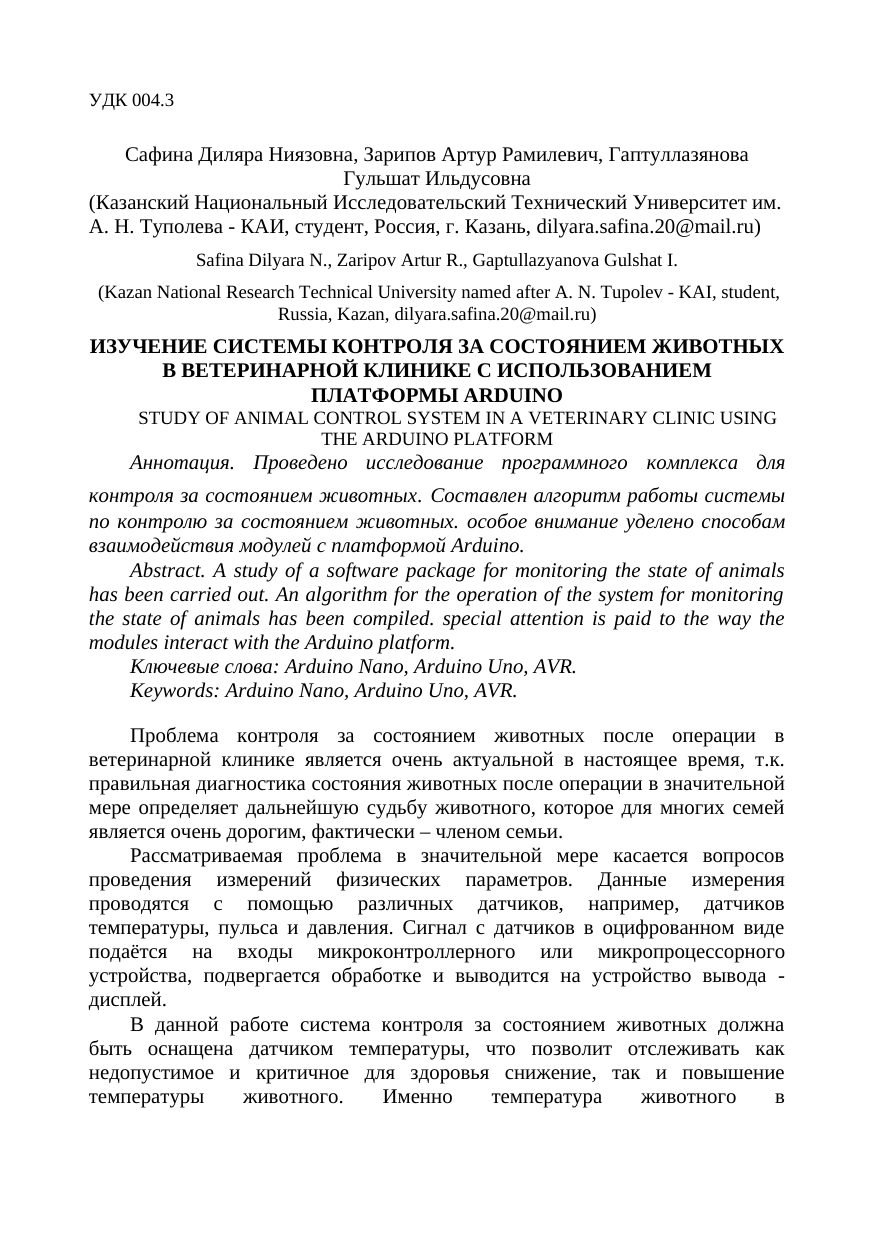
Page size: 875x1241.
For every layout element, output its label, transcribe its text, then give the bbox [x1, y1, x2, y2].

text (Kazan National Research Technical University named after A. N. Tupolev - KAI, student, Russia, Kazan, dilyara.safina.20@mail.ru) [89, 281, 785, 324]
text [89, 1011, 785, 1108]
text STUDY OF ANIMAL CONTROL SYSTEM IN A VETERINARY CLINIC USING THE ARDUINO PLATFORM [89, 407, 785, 450]
text Сафина Диляра Ниязовна, Зарипов Артур Рамилевич, Гаптуллазянова Гульшат Ильдусовна [89, 142, 785, 190]
text УДК 004.3 [89, 89, 785, 132]
text Аннотация. Проведено исследование программного комплекса для контроля за состоянием животных. Составлен алгоритм работы системы по контролю за состоянием животных. особое внимание уделено способам взаимодействия модулей с платформой Arduino. [89, 450, 785, 557]
text ИЗУЧЕНИЕ СИСТЕМЫ КОНТРОЛЯ ЗА СОСТОЯНИЕМ ЖИВОТНЫХ В ВЕТЕРИНАРНОЙ КЛИНИКЕ С ИСПОЛЬЗОВАНИЕМ ПЛАТФОРМЫ ARDUINO [89, 334, 785, 407]
text Проблема контроля за состоянием животных после операции в ветеринарной клинике является очень актуальной в настоящее время, т.к. правильная диагностика состояния животных после операции в значительной мере определяет дальнейшую судьбу животного, которое для многих семей является очень дорогим, фактически – членом семьи. [89, 723, 785, 843]
text Keywords: Arduino Nano, Arduino Uno, AVR. [89, 678, 785, 702]
text Рассматриваемая проблема в значительной мере касается вопросов проведения измерений физических параметров. Данные измерения проводятся с помощью различных датчиков, например, датчиков температуры, пульса и давления. Сигнал с датчиков в оцифрованном виде подаётся на входы микроконтроллерного или микропроцессорного устройства, подвергается обработке и выводится на устройство вывода - дисплей. [89, 843, 785, 1011]
text (Казанский Национальный Исследовательский Технический Университет им. А. Н. Туполева - КАИ, студент, Россия, г. Казань, dilyara.safina.20@mail.ru) [89, 190, 785, 238]
text Safina Dilyara N., Zaripov Artur R., Gaptullazyanova Gulshat I. [89, 249, 785, 270]
text Ключевые слова: Arduino Nano, Arduino Uno, AVR. [89, 654, 785, 678]
text Abstract. A study of a software package for monitoring the state of animals has been carried out. An algorithm for the operation of the system for monitoring the state of animals has been compiled. special attention is paid to the way the modules interact with the Arduino platform. [89, 557, 785, 654]
